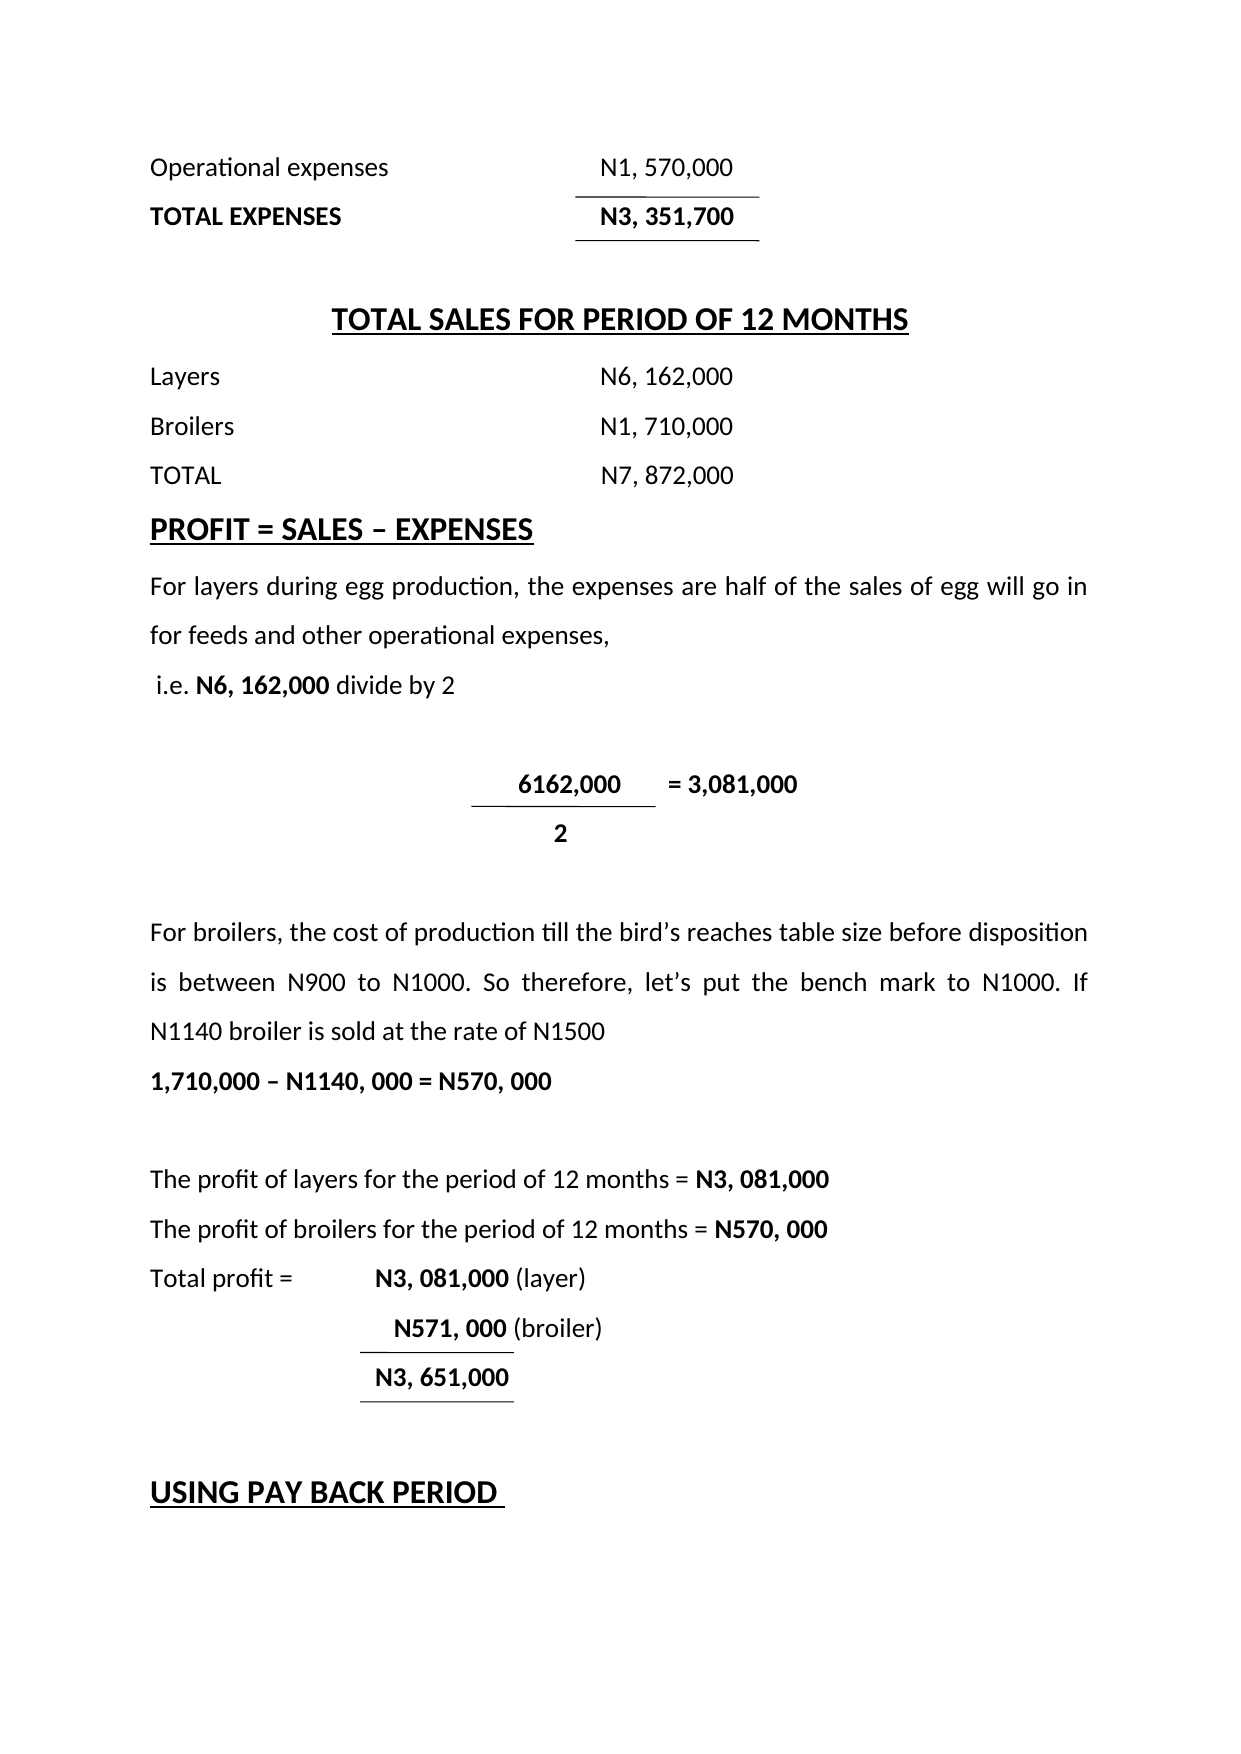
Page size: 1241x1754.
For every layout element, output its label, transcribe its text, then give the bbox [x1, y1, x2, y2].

text 6162,000 = 3,081,000 [150, 767, 1090, 800]
text PROFIT = SALES – EXPENSES [150, 508, 1090, 549]
text USING PAY BACK PERIOD [150, 1471, 1090, 1512]
text i.e. N6, 162,000 divide by 2 [150, 668, 1090, 701]
text For broilers, the cost of production till the bird’s reaches table size before disposition is between N900 to N1000. So therefore, let’s put the bench mark to N1000. If N1140 broiler is sold at the rate of N1500 [150, 915, 1090, 1047]
text The profit of layers for the period of 12 months = N3, 081,000 [150, 1163, 1090, 1196]
text N571, 000 (broiler) [150, 1311, 1090, 1344]
text Total profit = N3, 081,000 (layer) [150, 1262, 1090, 1295]
text TOTAL EXPENSES N3, 351,700 [150, 199, 1090, 232]
text Layers N6, 162,000 [150, 359, 1090, 392]
text 1,710,000 – N1140, 000 = N570, 000 [150, 1064, 1090, 1097]
text TOTAL N7, 872,000 [150, 458, 1090, 491]
text The profit of broilers for the period of 12 months = N570, 000 [150, 1212, 1090, 1245]
text TOTAL SALES FOR PERIOD OF 12 MONTHS [150, 298, 1090, 339]
text N3, 651,000 [150, 1361, 1090, 1394]
text 2 [150, 816, 1090, 849]
text For layers during egg production, the expenses are half of the sales of egg will go in for feeds and other operational expenses, [150, 569, 1090, 651]
text Operational expenses N1, 570,000 [150, 150, 1090, 183]
text Broilers N1, 710,000 [150, 409, 1090, 442]
